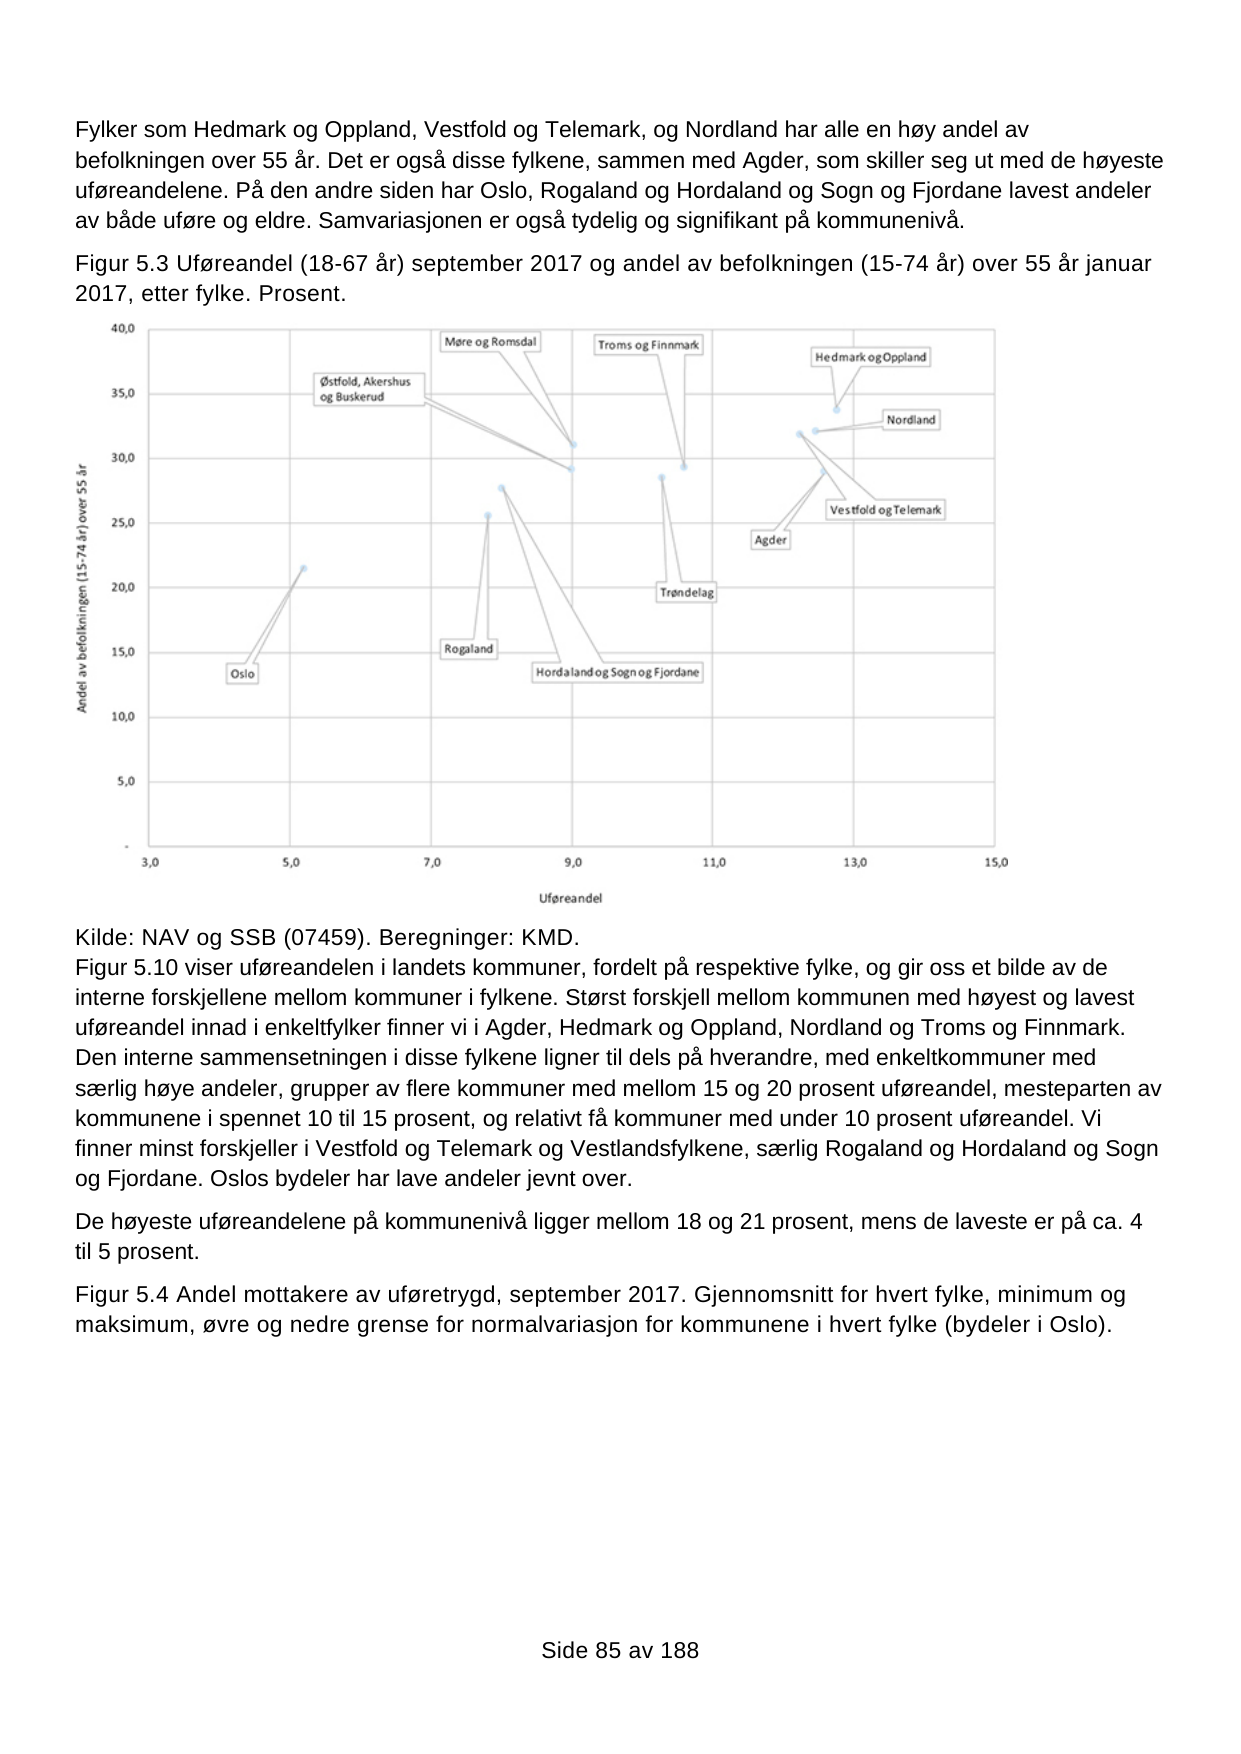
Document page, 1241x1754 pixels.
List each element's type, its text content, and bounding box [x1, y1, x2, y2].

text De høyeste uføreandelene på kommunenivå ligger mellom 18 og 21 prosent, mens de laveste er på ca. 4 til 5 prosent. [75, 1208, 1165, 1264]
text Andel mottakere av uføretrygd, september 2017. Gjennomsnitt for hvert fylke, minimum og maksimum, øvre og nedre grense for normalvariasjon for kommunene i hvert fylke (bydeler i Oslo). [75, 1281, 1165, 1337]
text Kilde: NAV og SSB (07459). Beregninger: KMD. [75, 923, 1165, 950]
text Fylker som Hedmark og Oppland, Vestfold og ­Telemark, og Nordland har alle en høy andel av befolkningen over 55 år. Det er også disse fylkene, sammen med Agder, som skiller seg ut med de høyeste uføreandelene. På den andre siden har Oslo, Rogaland og Hordaland og Sogn og Fjordane lavest andeler av både uføre og eldre. Samvariasjonen er også tydelig og signifikant på kommunenivå. [75, 116, 1165, 233]
text Uføreandel (18-67 år) september 2017 og andel av befolkningen (15-74 år) over 55 år januar 2017, etter fylke. Prosent. [75, 250, 1165, 306]
text Figur 5.10 viser uføreandelen i landets kommuner, fordelt på respektive fylke, og gir oss et bilde av de interne forskjellene mellom kommuner i fylkene. Størst forskjell mellom kommunen med høyest og lavest uføreandel innad i enkeltfylker finner vi i Agder, Hedmark og Oppland, Nordland og Troms og Finnmark. Den interne sammensetningen i disse fylkene ligner til dels på hverandre, med enkeltkommuner med særlig høye andeler, grupper av flere kommuner med mellom 15 og 20 prosent uføre­andel, mesteparten av kommunene i spennet 10 til 15 prosent, og relativt få kommuner med under 10 prosent uføreandel. Vi finner minst forskjeller i Vestfold og Telemark og Vestlandsfylkene, særlig Rogaland og Hordaland og Sogn og Fjordane. Oslos bydeler har lave andeler jevnt over. [75, 954, 1165, 1192]
picture [75, 322, 1008, 907]
